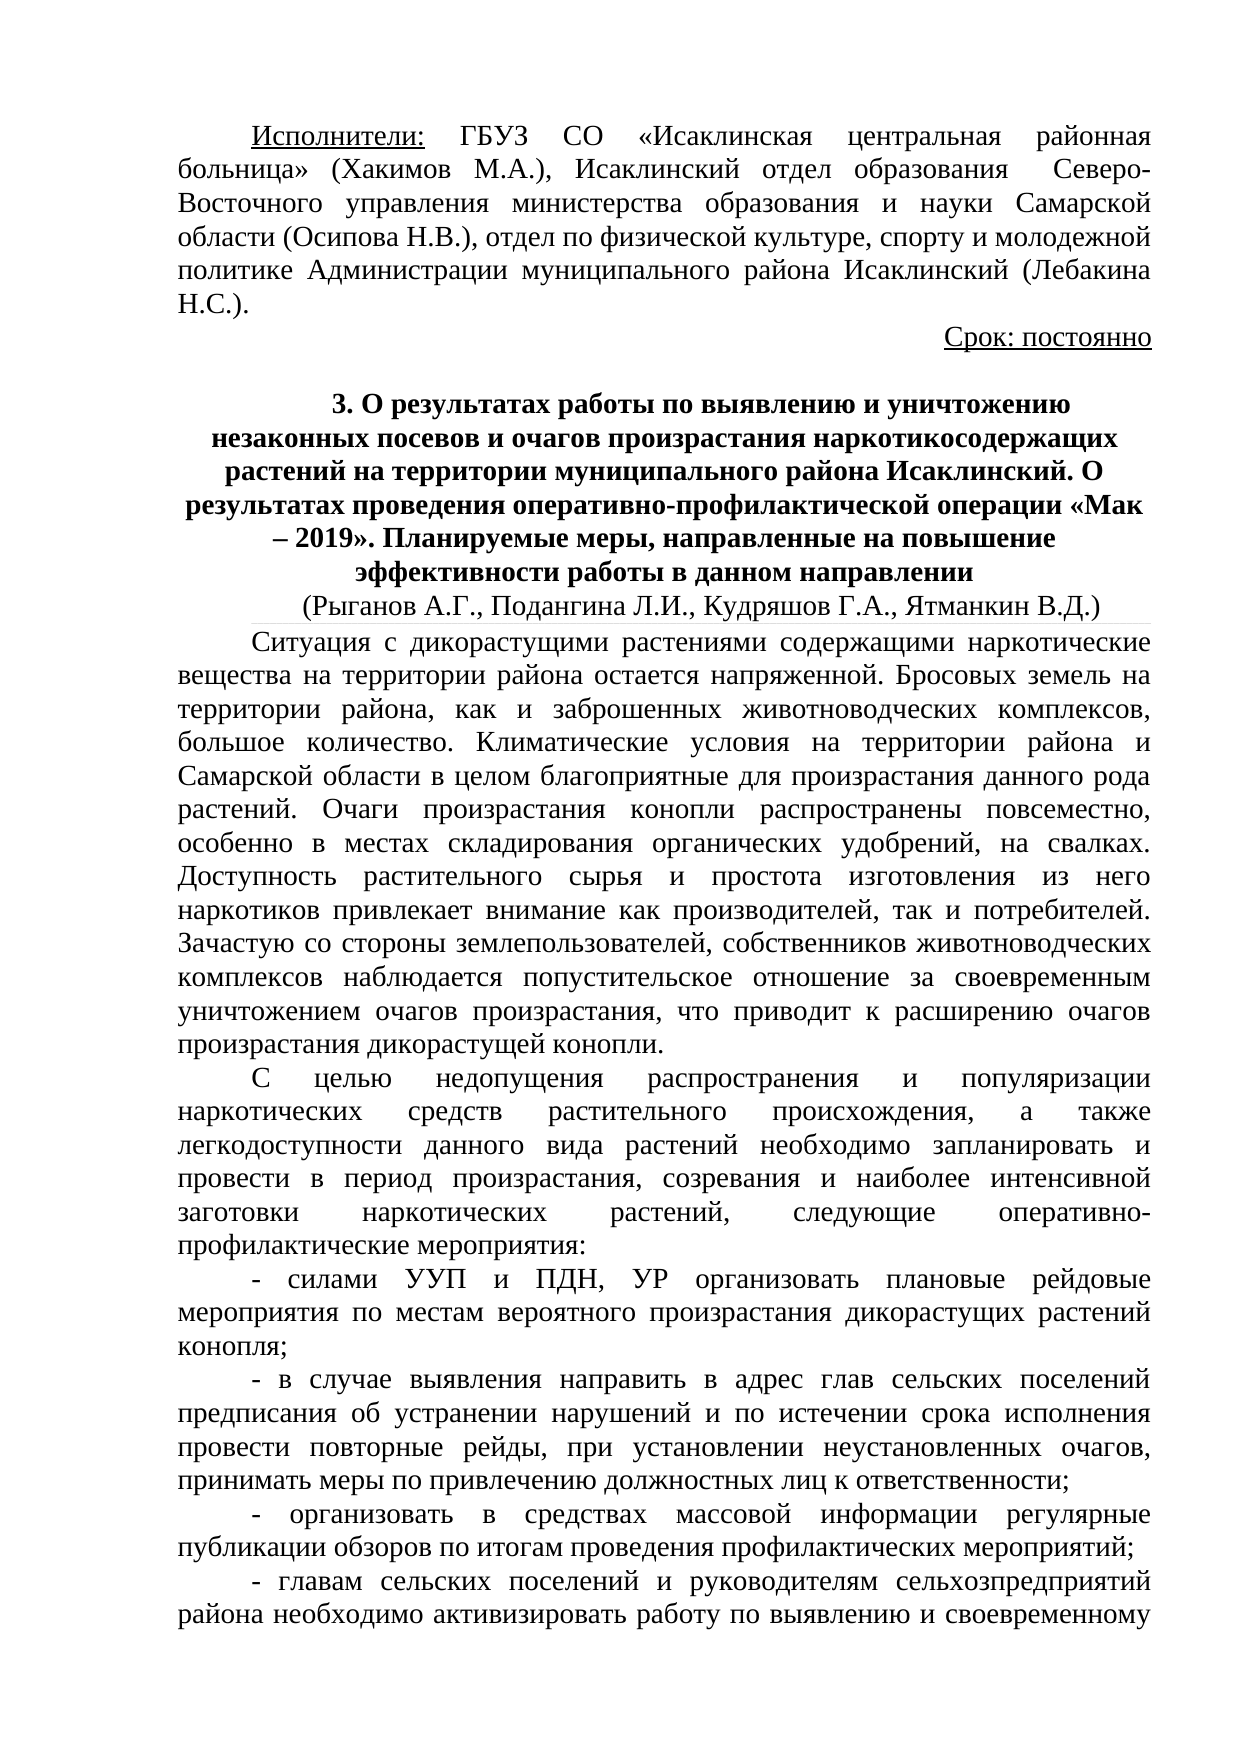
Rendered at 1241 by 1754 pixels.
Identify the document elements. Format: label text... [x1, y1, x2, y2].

text - силами УУП и ПДН, УР организовать плановые рейдовые мероприятия по местам вероятного произрастания дикорастущих растений конопля; [177, 1261, 1152, 1362]
text Ситуация с дикорастущими растениями содержащими наркотические вещества на территории района остается напряженной. Бросовых земель на территории района, как и заброшенных животноводческих комплексов, большое количество. Климатические условия на территории района и Самарской области в целом благоприятные для произрастания данного рода растений. Очаги произрастания конопли распространены повсеместно, особенно в местах складирования органических удобрений, на свалках. Доступность растительного сырья и простота изготовления из него наркотиков привлекает внимание как производителей, так и потребителей. Зачастую со стороны землепользователей, собственников животноводческих комплексов наблюдается попустительское отношение за своевременным уничтожением очагов произрастания, что приводит к расширению очагов произрастания дикорастущей конопли. [177, 624, 1152, 1060]
text 3. О результатах работы по выявлению и уничтожению незаконных посевов и очагов произрастания наркотикосодержащих растений на территории муниципального района Исаклинский. О результатах проведения оперативно-профилактической операции «Мак – 2019». Планируемые меры, направленные на повышение эффективности работы в данном направлении [177, 386, 1152, 588]
text Срок: постоянно [177, 319, 1152, 353]
text (Рыганов А.Г., Подангина Л.И., Кудряшов Г.А., Ятманкин В.Д.) [177, 588, 1152, 621]
text - организовать в средствах массовой информации регулярные публикации обзоров по итогам проведения профилактических мероприятий; [177, 1496, 1152, 1563]
text С целью недопущения распространения и популяризации наркотических средств растительного происхождения, а также легкодоступности данного вида растений необходимо запланировать и провести в период произрастания, созревания и наиболее интенсивной заготовки наркотических растений, следующие оперативно-профилактические мероприятия: [177, 1060, 1152, 1261]
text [177, 1563, 1152, 1630]
text - в случае выявления направить в адрес глав сельских поселений предписания об устранении нарушений и по истечении срока исполнения провести повторные рейды, при установлении неустановленных очагов, принимать меры по привлечению должностных лиц к ответственности; [177, 1362, 1152, 1496]
text Исполнители: ГБУЗ СО «Исаклинская центральная районная больница» (Хакимов М.А.), Исаклинский отдел образования Северо-Восточного управления министерства образования и науки Самарской области (Осипова Н.В.), отдел по физической культуре, спорту и молодежной политике Администрации муниципального района Исаклинский (Лебакина Н.С.). [177, 118, 1152, 319]
